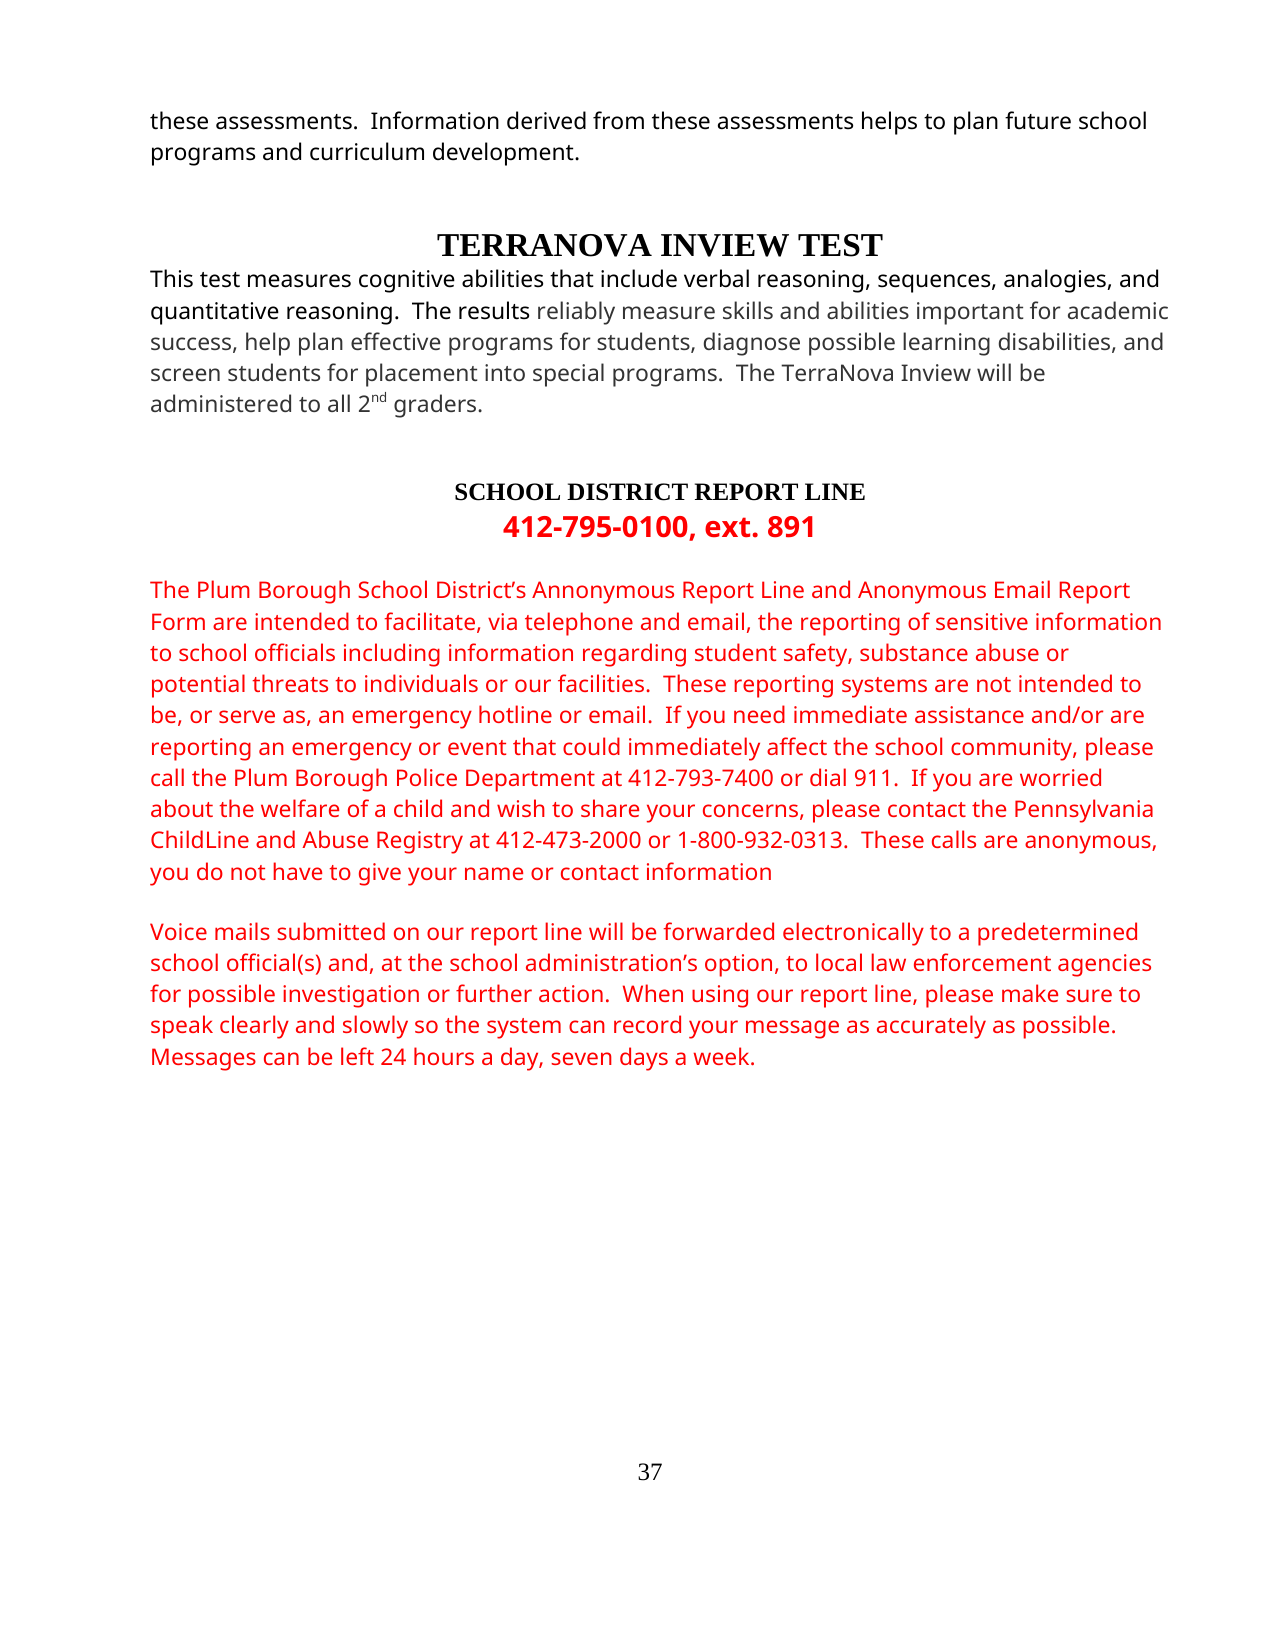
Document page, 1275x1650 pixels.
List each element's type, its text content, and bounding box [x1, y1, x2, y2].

subtitle TERRANOVA INVIEW TEST [150, 225, 1170, 263]
text 412-795-0100, ext. 891 [150, 506, 1170, 546]
text This test measures cognitive abilities that include verbal reasoning, sequences, analogies, and quantitative reasoning. The results reliably measure skills and abilities important for academic success, help plan effective programs for students, diagnose possible learning disabilities, and screen students for placement into special programs. The TerraNova Inview will be administered to all 2nd graders. [150, 263, 1170, 419]
text Voice mails submitted on our report line will be forwarded electronically to a predetermined school official(s) and, at the school administration’s option, to local law enforcement agencies for possible investigation or further action. When using our report line, please make sure to speak clearly and slowly so the system can record your message as accurately as possible. Messages can be left 24 hours a day, seven days a week. [150, 916, 1170, 1072]
text The Plum Borough School District’s Annonymous Report Line and Anonymous Email Report Form are intended to facilitate, via telephone and email, the reporting of sensitive information to school officials including information regarding student safety, substance abuse or potential threats to individuals or our facilities. These reporting systems are not intended to be, or serve as, an emergency hotline or email. If you need immediate assistance and/or are reporting an emergency or event that could immediately affect the school community, please call the Plum Borough Police Department at 412-793-7400 or dial 911. If you are worried about the welfare of a child and wish to share your concerns, please contact the Pennsylvania ChildLine and Abuse Registry at 412-473-2000 or 1-800-932-0313. These calls are anonymous, you do not have to give your name or contact information [150, 574, 1170, 887]
subtitle SCHOOL DISTRICT REPORT LINE [150, 477, 1170, 506]
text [150, 105, 1170, 167]
